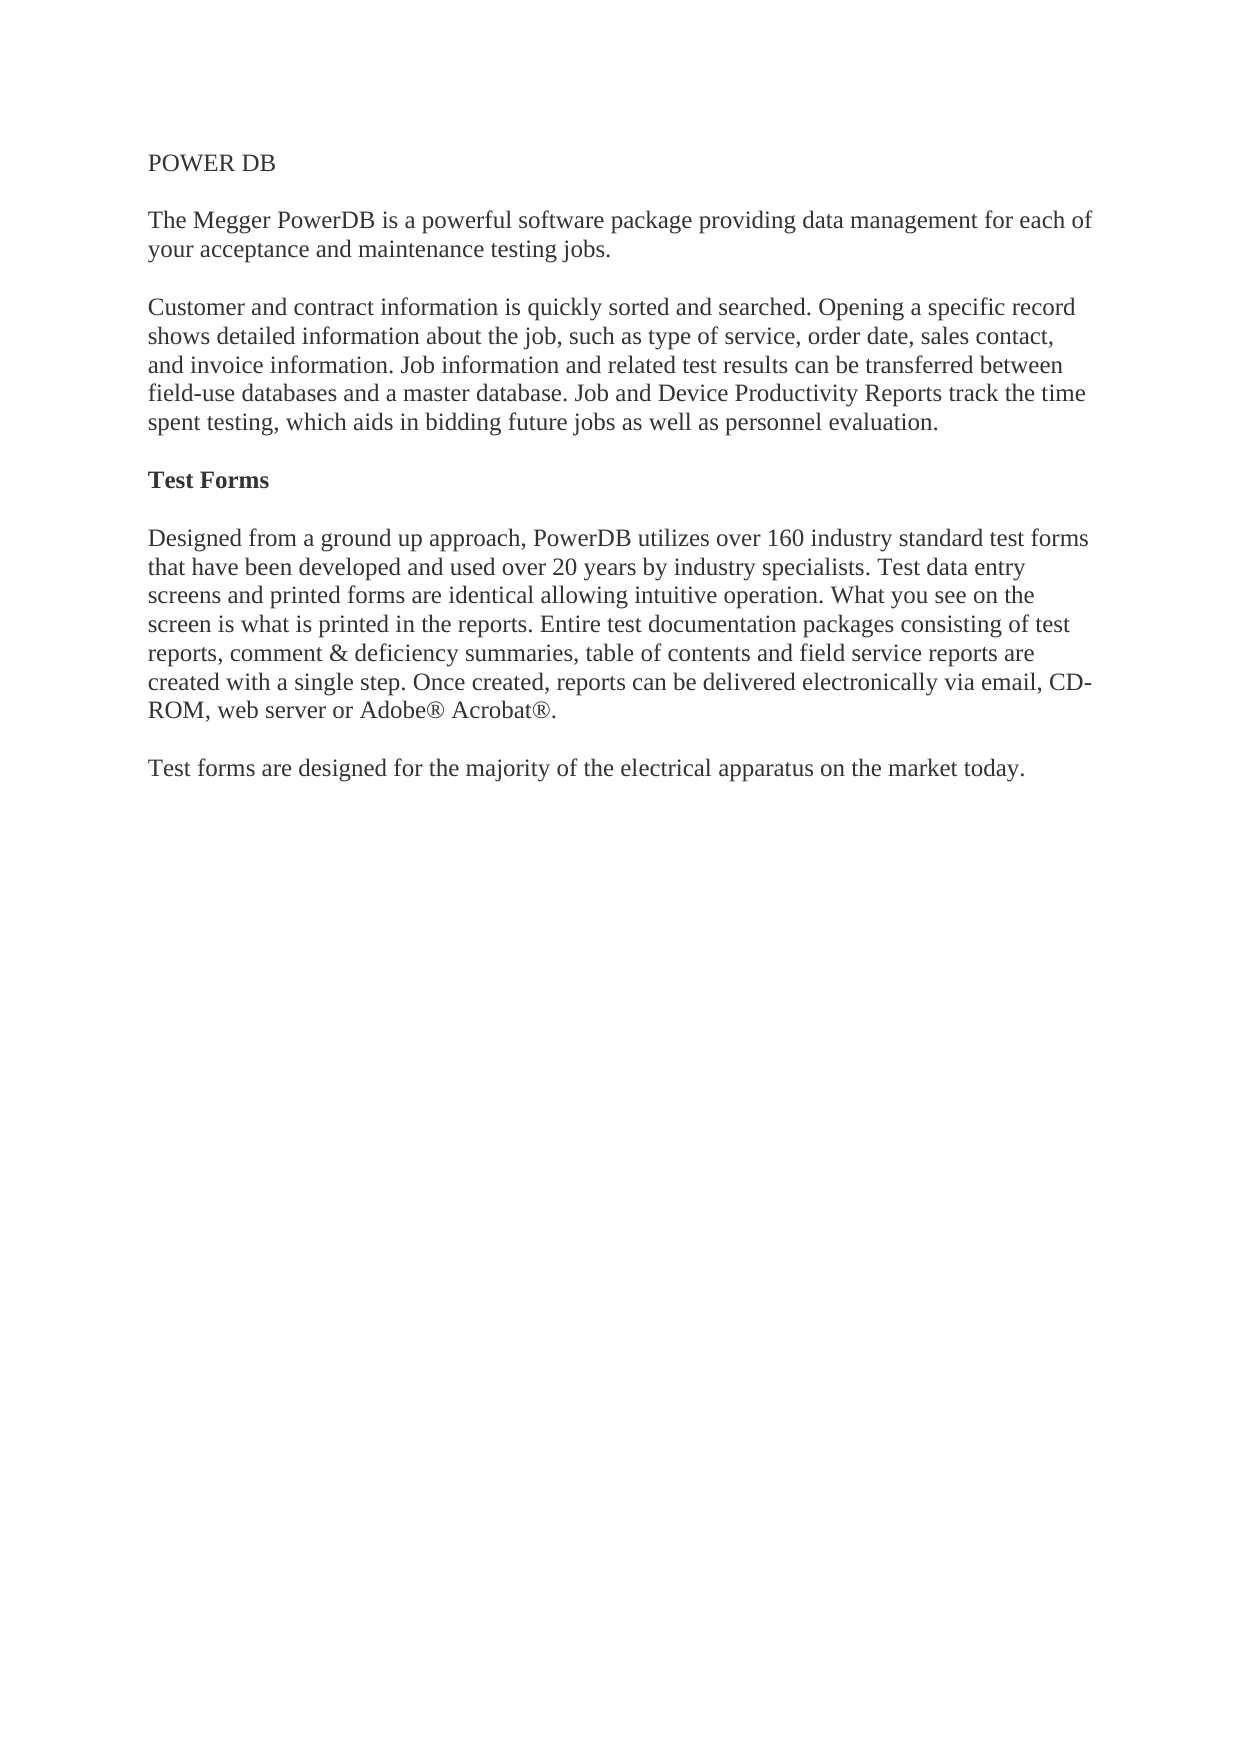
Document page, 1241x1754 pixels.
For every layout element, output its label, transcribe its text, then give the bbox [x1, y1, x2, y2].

text Designed from a ground up approach, PowerDB utilizes over 160 industry standard test forms that have been developed and used over 20 years by industry specialists. Test data entry screens and printed forms are identical allowing intuitive operation. What you see on the screen is what is printed in the reports. Entire test documentation packages consisting of test reports, comment & deficiency summaries, table of contents and field service reports are created with a single step. Once created, reports can be delivered electronically via email, CD-ROM, web server or Adobe® Acrobat®. [148, 523, 1093, 724]
text Customer and contract information is quickly sorted and searched. Opening a specific record shows detailed information about the job, such as type of service, order date, sales contact, and invoice information. Job information and related test results can be transferred between field-use databases and a master database. Job and Device Productivity Reports track the time spent testing, which aids in bidding future jobs as well as personnel evaluation. [148, 292, 1093, 436]
text POWER DB [148, 148, 1093, 176]
text The Megger PowerDB is a powerful software package providing data management for each of your acceptance and maintenance testing jobs. [148, 206, 1093, 263]
text Test forms are designed for the majority of the electrical apparatus on the market today. [148, 753, 1093, 782]
text Test Forms [148, 465, 1093, 494]
